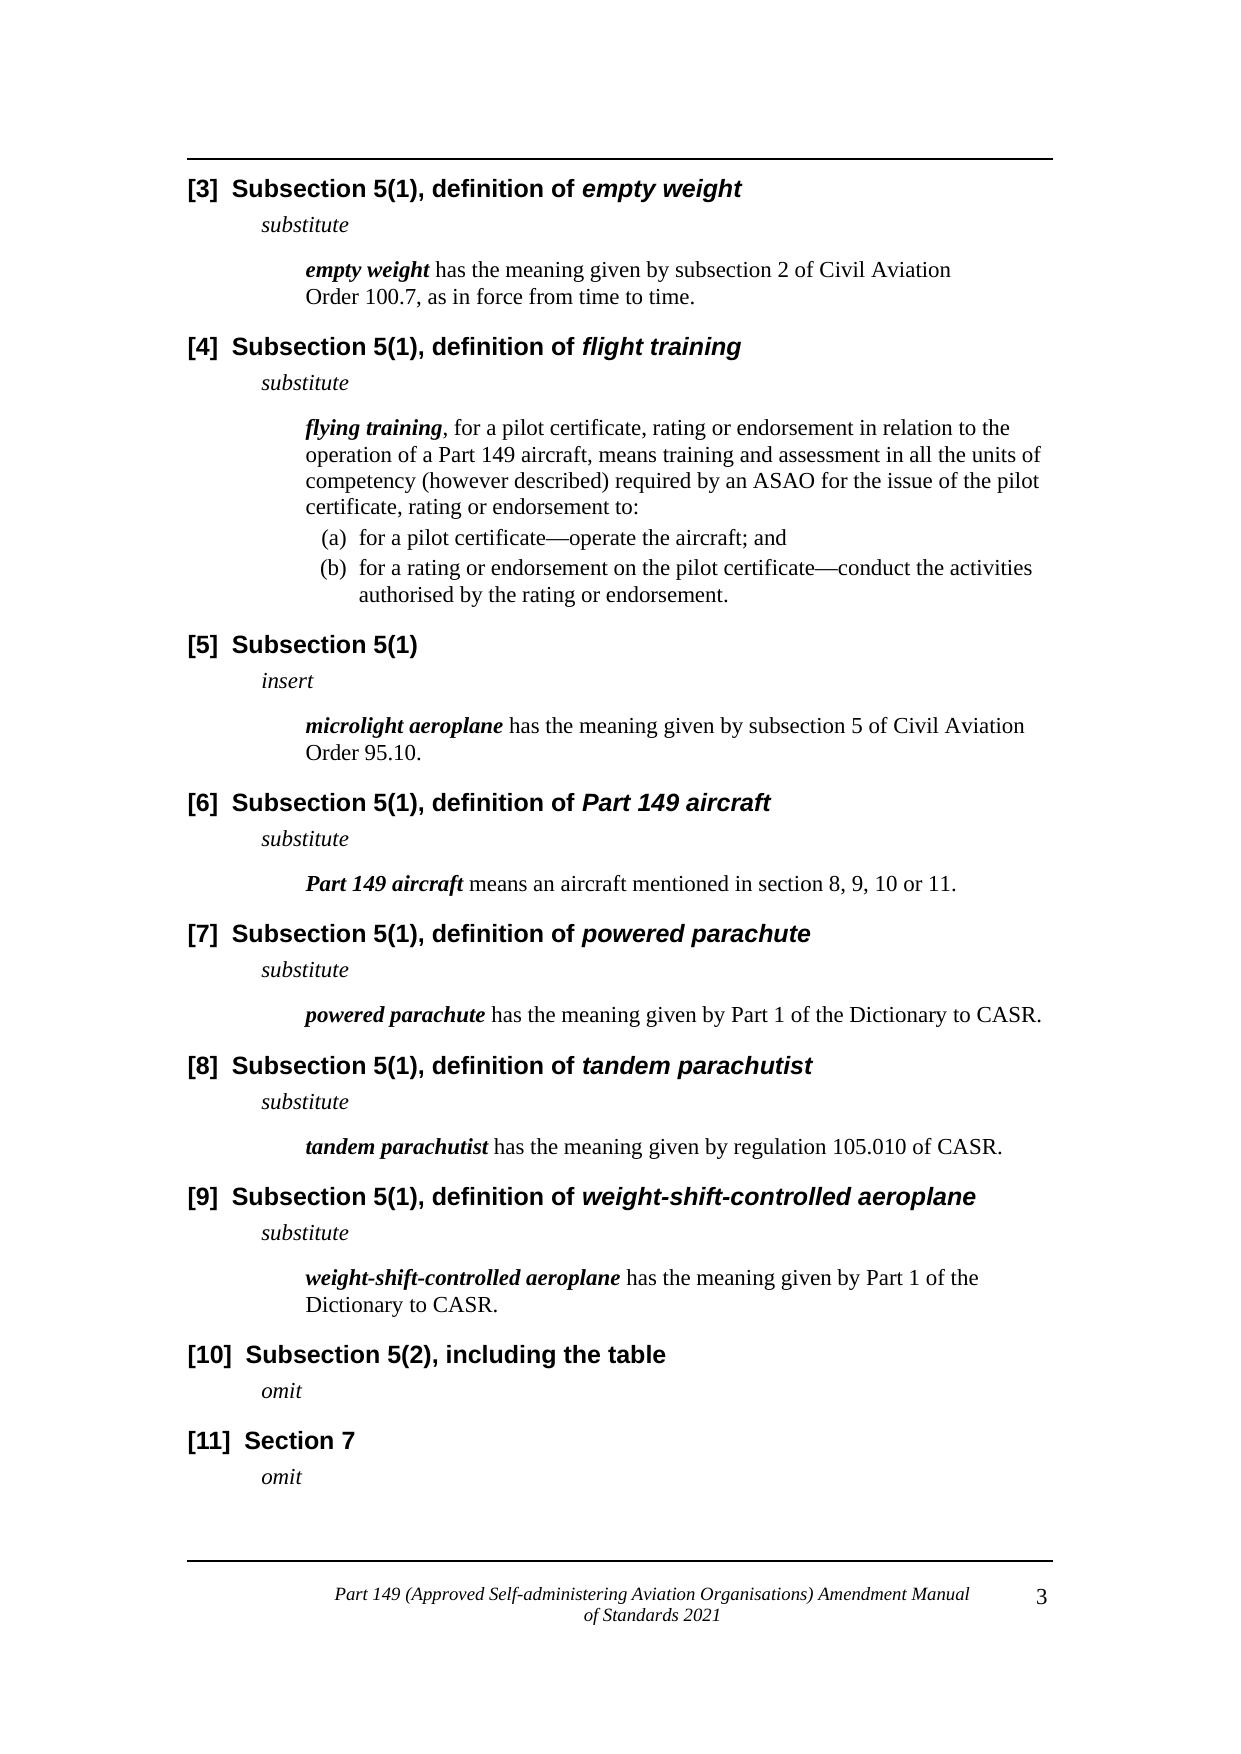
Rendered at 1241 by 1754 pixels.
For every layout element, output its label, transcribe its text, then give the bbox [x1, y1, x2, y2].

text substitute [261, 211, 1053, 238]
text substitute [261, 956, 1053, 983]
text [3] Subsection 5(1), definition of empty weight [187, 174, 1053, 203]
text substitute [261, 825, 1053, 851]
text insert [261, 667, 1053, 693]
text [11] Section 7 [187, 1426, 1053, 1455]
text [9] Subsection 5(1), definition of weight-shift-controlled aeroplane [187, 1182, 1053, 1211]
text substitute [261, 1088, 1053, 1114]
text [10] Subsection 5(2), including the table [187, 1340, 1053, 1369]
text substitute [261, 1219, 1053, 1246]
text weight-shift-controlled aeroplane has the meaning given by Part 1 of the Dictionary to CASR. [305, 1264, 1053, 1317]
text flying training, for a pilot certificate, rating or endorsement in relation to the operation of a Part 149 aircraft, means training and assessment in all the units of competency (however described) required by an ASAO for the issue of the pilot certificate, rating or endorsement to: [305, 414, 1053, 520]
text Part 149 aircraft means an aircraft mentioned in section 8, 9, 10 or 11. [305, 870, 1053, 896]
text [4] Subsection 5(1), definition of flight training [187, 332, 1053, 361]
text [7] Subsection 5(1), definition of powered parachute [187, 919, 1053, 948]
text tandem parachutist has the meaning given by regulation 105.010 of CASR. [305, 1133, 1053, 1159]
text omit [261, 1463, 1053, 1490]
text [8] Subsection 5(1), definition of tandem parachutist [187, 1051, 1053, 1079]
text powered parachute has the meaning given by Part 1 of the Dictionary to CASR. [305, 1001, 1053, 1028]
text (a) for a pilot certificate—operate the aircraft; and [187, 524, 1053, 550]
text [6] Subsection 5(1), definition of Part 149 aircraft [187, 788, 1053, 817]
text substitute [261, 369, 1053, 396]
text (b) for a rating or endorsement on the pilot certificate—conduct the activities authorised by the rating or endorsement. [187, 554, 1053, 607]
text [5] Subsection 5(1) [187, 630, 1053, 659]
text omit [261, 1377, 1053, 1403]
text empty weight has the meaning given by subsection 2 of Civil Aviation Order 100.7, as in force from time to time. [305, 256, 1053, 309]
text microlight aeroplane has the meaning given by subsection 5 of Civil Aviation Order 95.10. [305, 712, 1053, 765]
